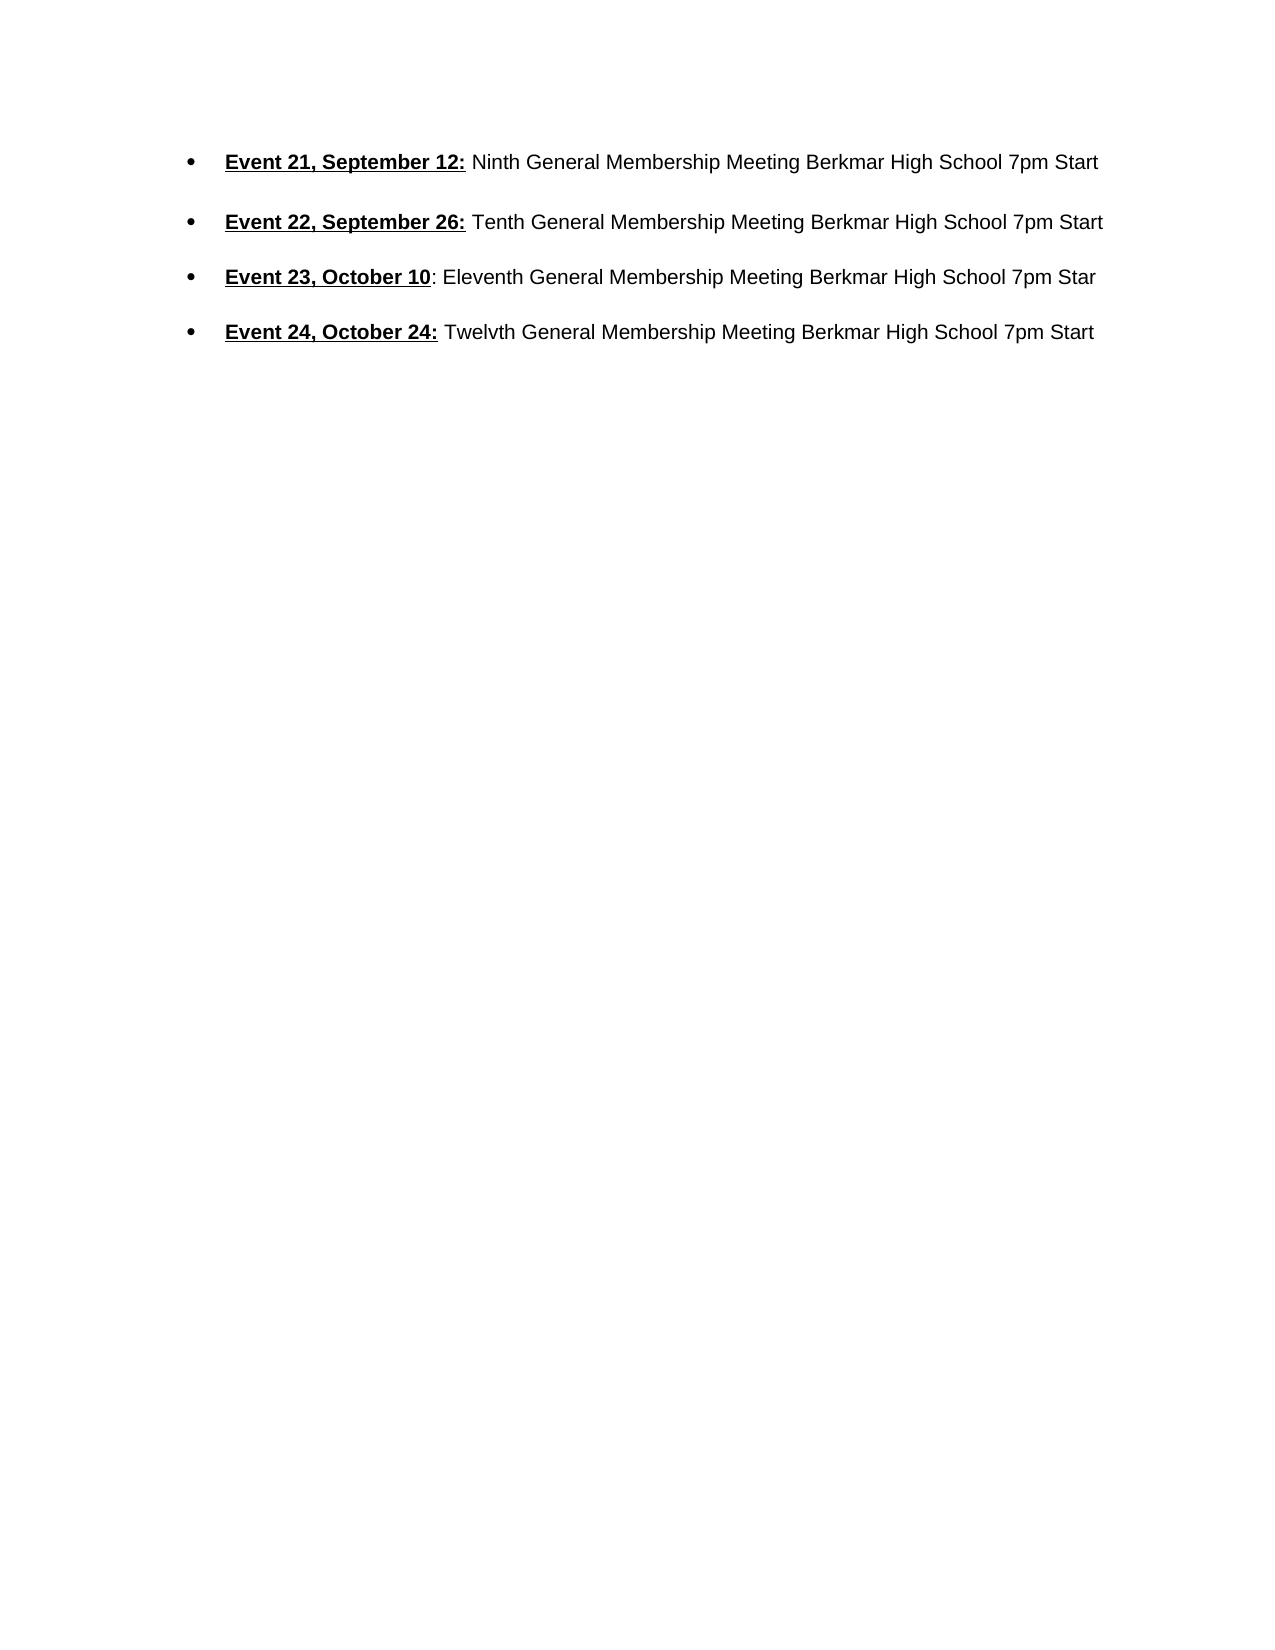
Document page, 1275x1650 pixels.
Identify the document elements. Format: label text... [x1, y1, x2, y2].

list Event 23, October 10: Eleventh General Membership Meeting Berkmar High School 7pm Star [187, 265, 1125, 289]
list Event 24, October 24: Twelvth General Membership Meeting Berkmar High School 7pm Start [187, 320, 1125, 344]
list Event 22, September 26: Tenth General Membership Meeting Berkmar High School 7pm Start [187, 210, 1125, 234]
list Event 21, September 12: Ninth General Membership Meeting Berkmar High School 7pm Start [187, 150, 1125, 174]
